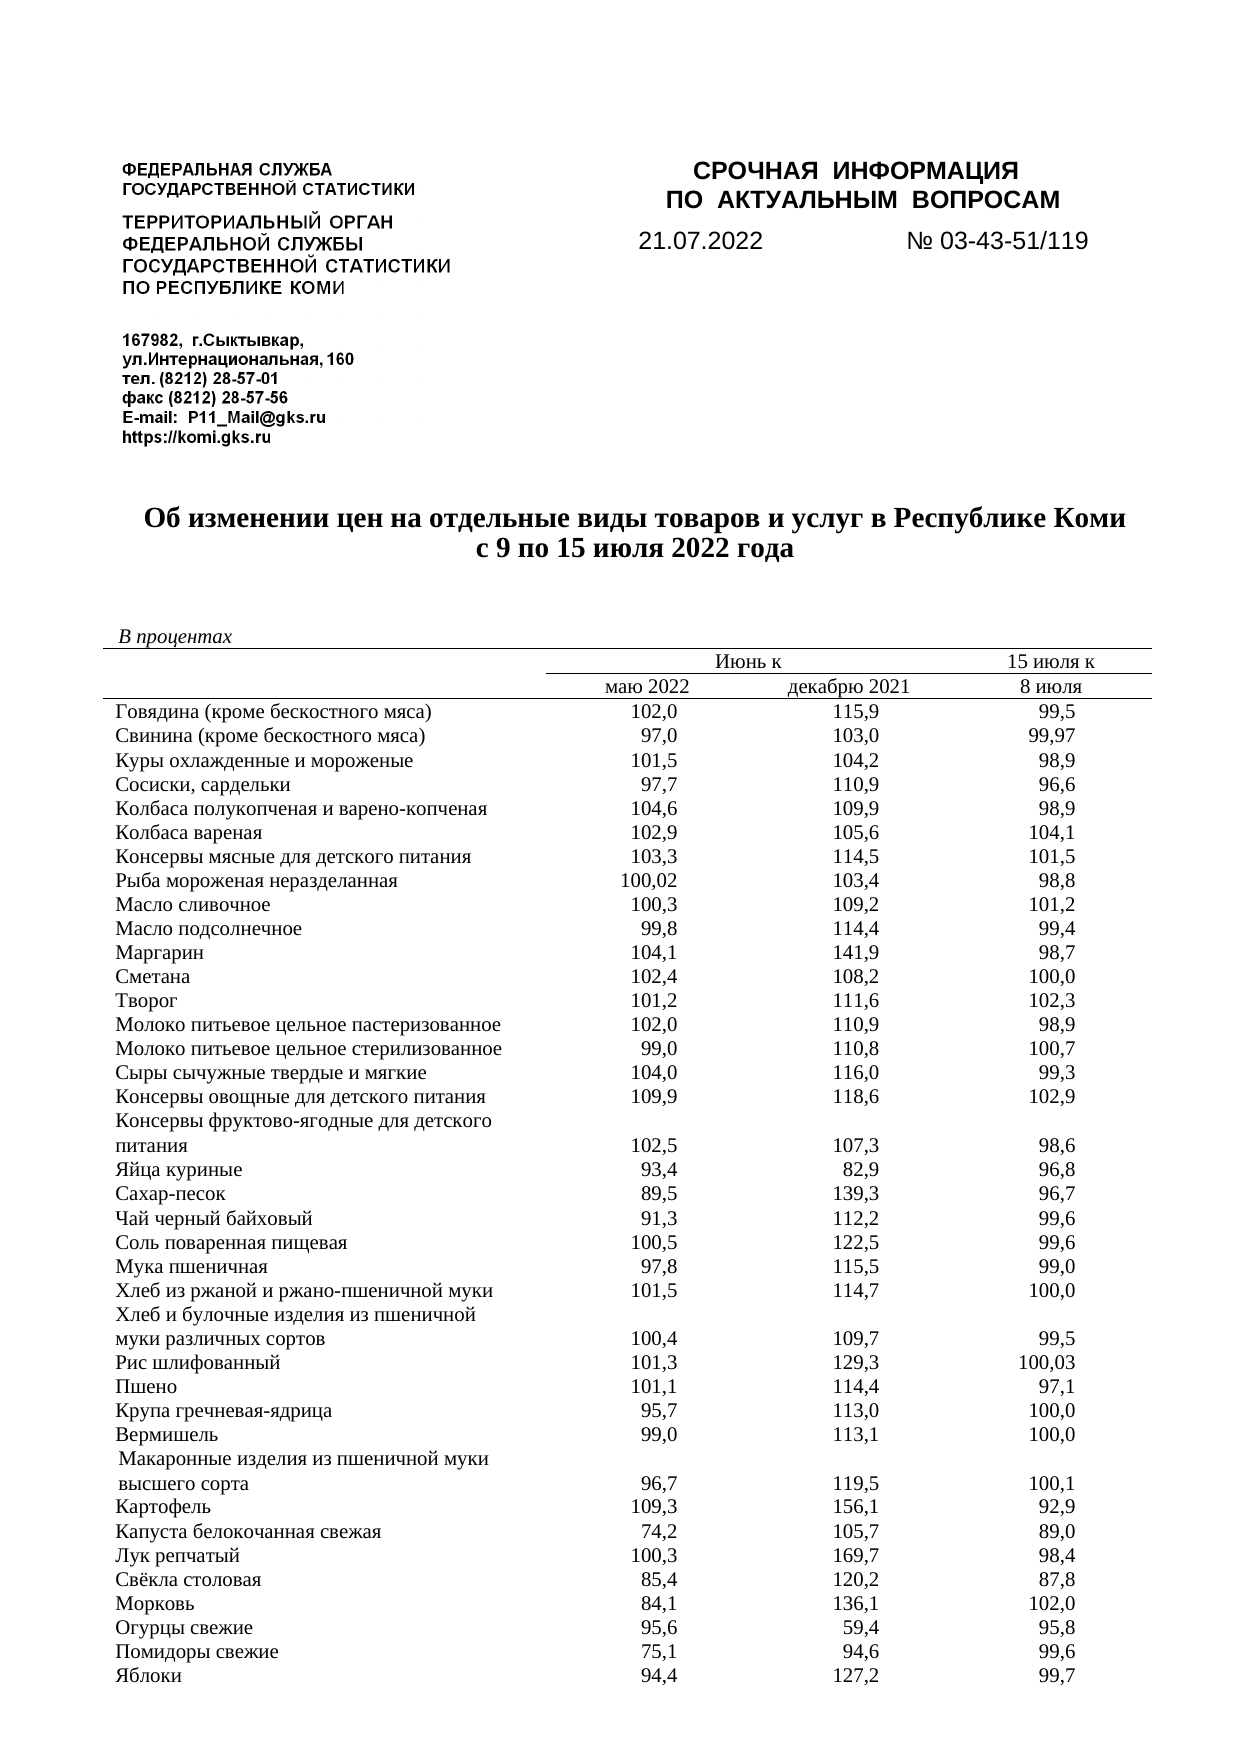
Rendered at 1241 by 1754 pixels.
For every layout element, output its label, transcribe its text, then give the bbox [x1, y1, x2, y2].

table_cell 109,9 [748, 796, 950, 820]
table_cell Пшено [103, 1374, 546, 1398]
table_cell Масло сливочное [103, 892, 546, 916]
table_cell 96,8 [950, 1157, 1152, 1181]
table_cell 94,6 [748, 1639, 950, 1663]
table_cell 94,4 [546, 1663, 748, 1687]
table_cell 91,3 [546, 1205, 748, 1230]
table_cell 111,6 [748, 988, 950, 1012]
table_cell 98,9 [950, 748, 1152, 772]
table_cell 98,4 [950, 1543, 1152, 1567]
table_cell 85,4 [546, 1567, 748, 1591]
table_cell 99,3 [950, 1060, 1152, 1084]
table_cell 169,7 [748, 1543, 950, 1567]
table_cell 101,5 [950, 844, 1152, 868]
table_cell Сахар-песок [103, 1181, 546, 1205]
table_cell 98,6 [950, 1109, 1152, 1157]
table_cell 96,7 [546, 1446, 748, 1494]
table_cell 101,3 [546, 1350, 748, 1374]
table_cell 156,1 [748, 1495, 950, 1518]
table_cell 136,1 [748, 1591, 950, 1615]
table_cell 8 июля [950, 674, 1152, 698]
table_cell 100,0 [950, 1278, 1152, 1302]
table_cell 104,6 [546, 796, 748, 820]
table_cell Консервы мясные для детского питания [103, 844, 546, 868]
table_cell 102,9 [950, 1084, 1152, 1108]
table_cell 99,5 [950, 1302, 1152, 1350]
table_cell 99,7 [950, 1663, 1152, 1687]
table_cell 107,3 [748, 1109, 950, 1157]
table_cell 95,7 [546, 1398, 748, 1422]
table_cell Помидоры свежие [103, 1639, 546, 1663]
table_cell 102,3 [950, 988, 1152, 1012]
table_cell Мука пшеничная [103, 1254, 546, 1278]
table_cell маю 2022 [546, 674, 748, 698]
table_cell Капуста белокочанная свежая [103, 1519, 546, 1543]
table_cell 102,0 [546, 699, 748, 723]
table_cell Лук репчатый [103, 1543, 546, 1567]
table_cell Яблоки [103, 1663, 546, 1687]
table_cell 99,0 [546, 1422, 748, 1446]
table_cell 99,0 [950, 1254, 1152, 1278]
table_cell Куры охлажденные и мороженые [103, 748, 546, 772]
table_cell Говядина (кроме бескостного мяса) [103, 699, 546, 723]
table_cell 114,7 [748, 1278, 950, 1302]
table_cell Рыба мороженая неразделанная [103, 868, 546, 892]
table_cell 113,0 [748, 1398, 950, 1422]
table_cell 101,2 [950, 892, 1152, 916]
table_cell Чай черный байховый [103, 1205, 546, 1230]
table_cell 102,0 [950, 1591, 1152, 1615]
table_cell 89,5 [546, 1181, 748, 1205]
table_cell Молоко питьевое цельное стерилизованное [103, 1036, 546, 1060]
table_cell Консервы фруктово-ягодные для детского питания [103, 1109, 546, 1157]
table_cell Картофель [103, 1495, 546, 1518]
table_cell 98,7 [950, 940, 1152, 964]
table_cell 109,3 [546, 1495, 748, 1518]
table_cell 100,3 [546, 892, 748, 916]
table_cell 95,6 [546, 1615, 748, 1639]
table_cell Колбаса вареная [103, 820, 546, 844]
table_cell Сыры сычужные твердые и мягкие [103, 1060, 546, 1084]
table_cell декабрю 2021 [748, 674, 950, 698]
table_cell 82,9 [748, 1157, 950, 1181]
table_cell Маргарин [103, 940, 546, 964]
table_cell 89,0 [950, 1519, 1152, 1543]
table_cell 100,1 [950, 1446, 1152, 1494]
text В процентах [118, 624, 1152, 648]
table_cell 98,9 [950, 1012, 1152, 1036]
table_cell 105,6 [748, 820, 950, 844]
table_cell 100,0 [950, 1422, 1152, 1446]
table_cell 93,4 [546, 1157, 748, 1181]
table_cell Консервы овощные для детского питания [103, 1084, 546, 1108]
table_cell Морковь [103, 1591, 546, 1615]
table_cell 102,4 [546, 964, 748, 988]
table_cell 102,5 [546, 1109, 748, 1157]
table_cell 104,1 [950, 820, 1152, 844]
table_cell 100,03 [950, 1350, 1152, 1374]
table_cell Свинина (кроме бескостного мяса) [103, 724, 546, 747]
table_cell 103,3 [546, 844, 748, 868]
table_cell Крупа гречневая-ядрица [103, 1398, 546, 1422]
table_cell 74,2 [546, 1519, 748, 1543]
table_cell 129,3 [748, 1350, 950, 1374]
table_cell Рис шлифованный [103, 1350, 546, 1374]
table_cell 104,2 [748, 748, 950, 772]
table_cell 96,6 [950, 772, 1152, 796]
table_cell 109,2 [748, 892, 950, 916]
table_cell 99,6 [950, 1639, 1152, 1663]
table_cell 98,8 [950, 868, 1152, 892]
table_cell 139,3 [748, 1181, 950, 1205]
table_cell 108,2 [748, 964, 950, 988]
table_cell 110,8 [748, 1036, 950, 1060]
table_cell 99,6 [950, 1230, 1152, 1254]
table_cell Яйца куриные [103, 1157, 546, 1181]
table_cell 96,7 [950, 1181, 1152, 1205]
table_cell 84,1 [546, 1591, 748, 1615]
table_cell 102,9 [546, 820, 748, 844]
table_cell 141,9 [748, 940, 950, 964]
table_cell 99,97 [950, 724, 1152, 747]
table_cell 116,0 [748, 1060, 950, 1084]
table_cell 92,9 [950, 1495, 1152, 1518]
table_cell 109,7 [748, 1302, 950, 1350]
table_cell 97,8 [546, 1254, 748, 1278]
table_cell 110,9 [748, 772, 950, 796]
table_cell 122,5 [748, 1230, 950, 1254]
table_cell 103,0 [748, 724, 950, 747]
table_cell 97,0 [546, 724, 748, 747]
table_cell Огурцы свежие [103, 1615, 546, 1639]
table_cell 100,5 [546, 1230, 748, 1254]
table_cell 101,5 [546, 1278, 748, 1302]
table_cell 103,4 [748, 868, 950, 892]
table_cell 99,6 [950, 1205, 1152, 1230]
table_cell 59,4 [748, 1615, 950, 1639]
text Об изменении цен на отдельные виды товаров и услуг в Республике Коми c 9 по 15 июля 2022 года [118, 503, 1152, 563]
table_cell 87,8 [950, 1567, 1152, 1591]
table_cell 114,4 [748, 916, 950, 940]
table_cell 99,4 [950, 916, 1152, 940]
table_cell Вермишель [103, 1422, 546, 1446]
table_cell Колбаса полукопченая и варено-копченая [103, 796, 546, 820]
table_cell 118,6 [748, 1084, 950, 1108]
table_header [103, 649, 546, 698]
table_cell 75,1 [546, 1639, 748, 1663]
table_cell 115,5 [748, 1254, 950, 1278]
table_cell 100,02 [546, 868, 748, 892]
table_cell 109,9 [546, 1084, 748, 1108]
table_cell Сметана [103, 964, 546, 988]
table_cell 101,1 [546, 1374, 748, 1398]
table_header 15 июля к [950, 649, 1152, 673]
table_cell Свёкла столовая [103, 1567, 546, 1591]
table_cell 100,7 [950, 1036, 1152, 1060]
table_cell 99,5 [950, 699, 1152, 723]
table_cell 115,9 [748, 699, 950, 723]
table_cell Творог [103, 988, 546, 1012]
table_cell 97,1 [950, 1374, 1152, 1398]
table_cell 101,5 [546, 748, 748, 772]
table_cell Хлеб и булочные изделия из пшеничной муки различных сортов [103, 1302, 546, 1350]
table_cell Молоко питьевое цельное пастеризованное [103, 1012, 546, 1036]
table_cell 114,5 [748, 844, 950, 868]
table_cell Соль поваренная пищевая [103, 1230, 546, 1254]
table_cell 99,0 [546, 1036, 748, 1060]
table_cell 100,4 [546, 1302, 748, 1350]
table_cell 127,2 [748, 1663, 950, 1687]
table_cell 110,9 [748, 1012, 950, 1036]
table_cell 112,2 [748, 1205, 950, 1230]
table_cell 100,0 [950, 964, 1152, 988]
table_cell 100,0 [950, 1398, 1152, 1422]
table_cell Сосиски, сардельки [103, 772, 546, 796]
table_cell 98,9 [950, 796, 1152, 820]
table_cell 95,8 [950, 1615, 1152, 1639]
table_cell 113,1 [748, 1422, 950, 1446]
table_header Июнь к [546, 649, 950, 673]
table_cell 119,5 [748, 1446, 950, 1494]
table_cell 114,4 [748, 1374, 950, 1398]
table_cell 101,2 [546, 988, 748, 1012]
table_cell Макаронные изделия из пшеничной муки высшего сорта [103, 1446, 546, 1494]
table_cell 105,7 [748, 1519, 950, 1543]
table_cell 97,7 [546, 772, 748, 796]
table_cell 100,3 [546, 1543, 748, 1567]
table_cell 99,8 [546, 916, 748, 940]
table_cell Масло подсолнечное [103, 916, 546, 940]
table_cell Хлеб из ржаной и ржано-пшеничной муки [103, 1278, 546, 1302]
picture [122, 153, 453, 449]
table_cell 104,1 [546, 940, 748, 964]
table_cell 104,0 [546, 1060, 748, 1084]
table_cell 102,0 [546, 1012, 748, 1036]
table_cell 120,2 [748, 1567, 950, 1591]
